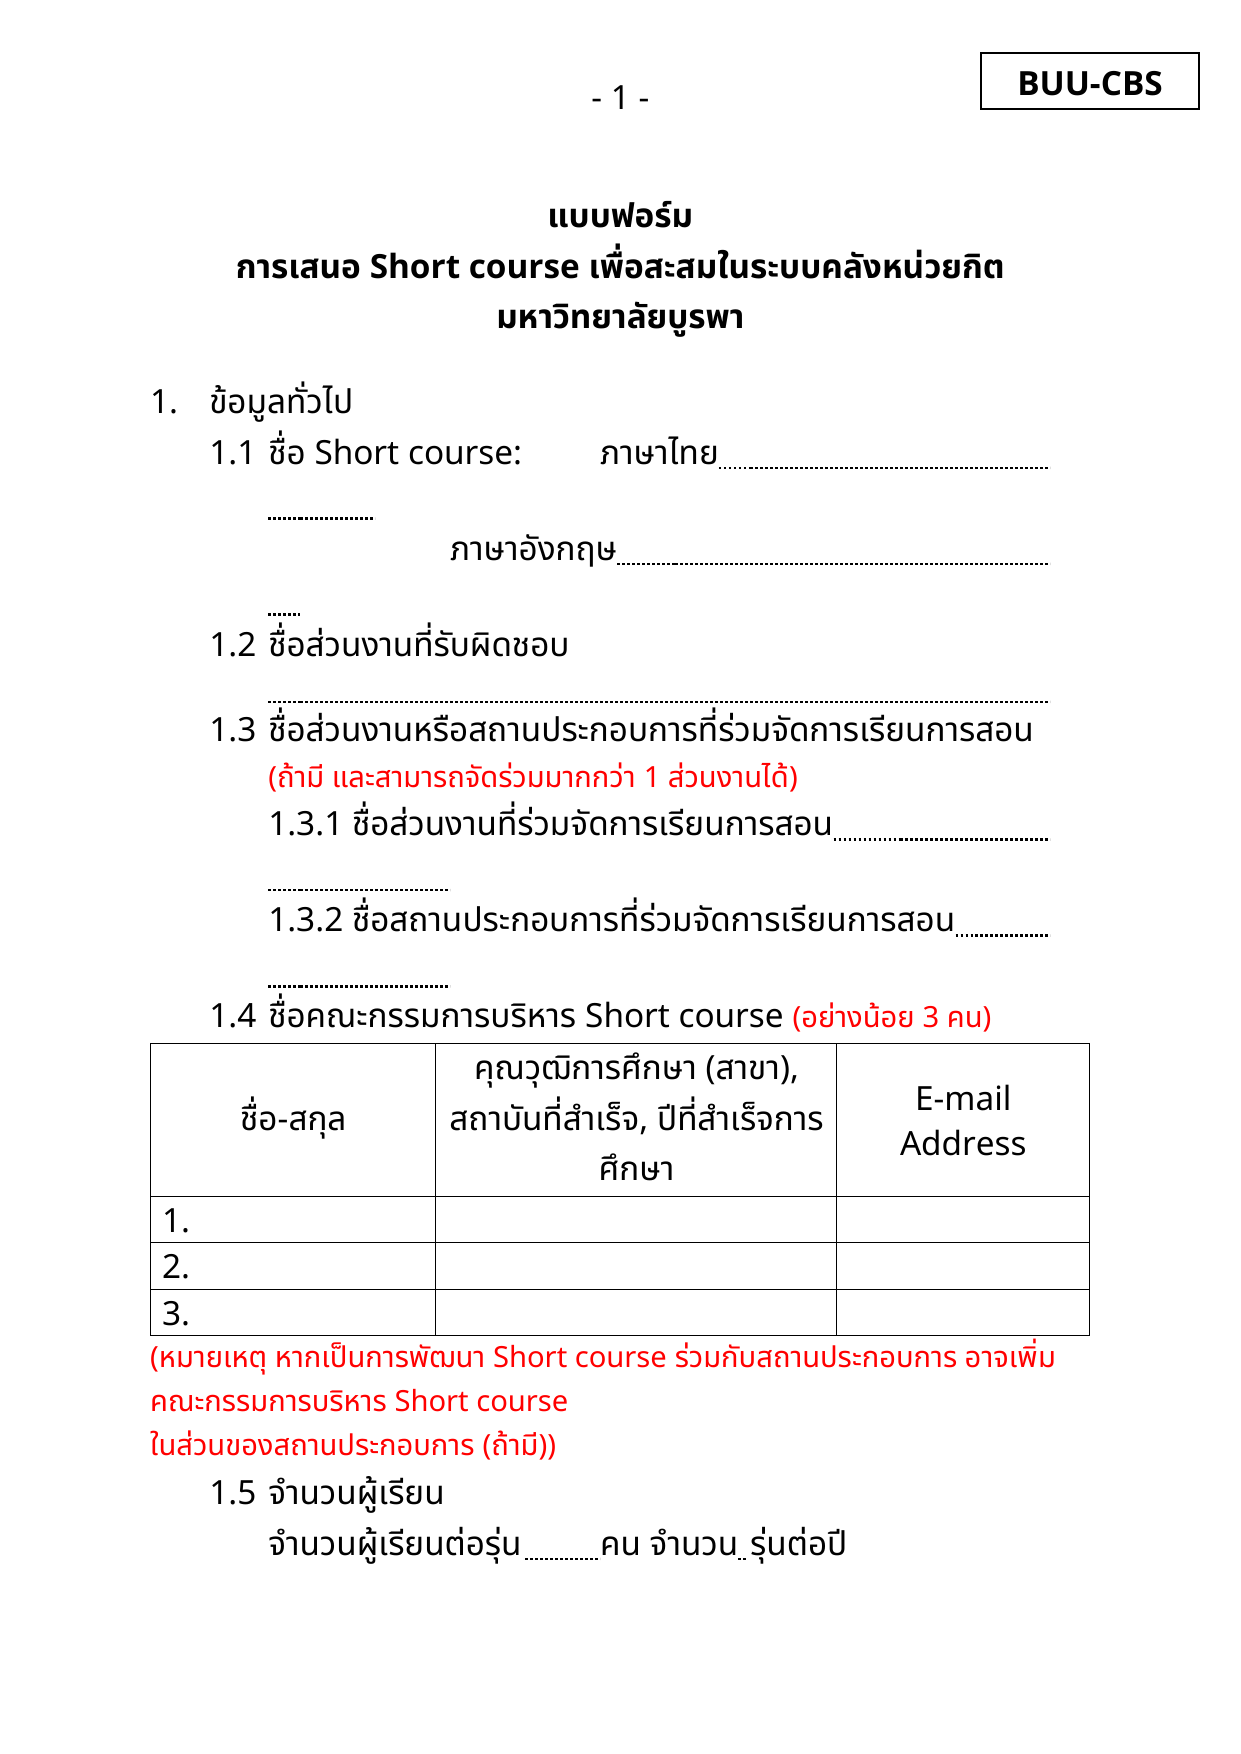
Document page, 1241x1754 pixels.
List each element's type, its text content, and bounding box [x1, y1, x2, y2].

text 1.3.2 ชื่อสถานประกอบการที่ร่วมจัดการเรียนการสอน [268, 896, 1090, 992]
table_cell [436, 1243, 836, 1288]
table_cell 3. [151, 1290, 435, 1335]
table_cell [837, 1290, 1089, 1335]
text ในส่วนของสถานประกอบการ (ถ้ามี)) [150, 1424, 1090, 1469]
list ชื่อส่วนงานหรือสถานประกอบการที่ร่วมจัดการเรียนการสอน [209, 705, 1090, 756]
table_header E-mail Address [837, 1044, 1089, 1196]
text (หมายเหตุ หากเป็นการพัฒนา Short course ร่วมกับสถานประกอบการ อาจเพิ่มคณะกรรมการบริหาร Short course [150, 1336, 1090, 1424]
list จำนวนผู้เรียน [209, 1469, 1090, 1519]
list ชื่อส่วนงานที่รับผิดชอบ [209, 621, 1090, 671]
text 1.3.1 ชื่อส่วนงานที่ร่วมจัดการเรียนการสอน [268, 800, 1090, 896]
table_cell [837, 1197, 1089, 1242]
table_header ชื่อ-สกุล [151, 1044, 435, 1196]
list ข้อมูลทั่วไป [150, 378, 1090, 428]
text มหาวิทยาลัยบูรพา [150, 293, 1090, 378]
table_header คุณวุฒิการศึกษา (สาขา), สถาบันที่สำเร็จ, ปีที่สำเร็จการศึกษา [436, 1044, 836, 1196]
table_cell [436, 1290, 836, 1335]
text (ถ้ามี และสามารถจัดร่วมมากกว่า 1 ส่วนงานได้) [268, 756, 1090, 800]
table_cell 2. [151, 1243, 435, 1288]
text แบบฟอร์ม [150, 192, 1090, 243]
list ชื่อ Short course: ภาษาไทย ภาษาอังกฤษ [209, 428, 1090, 621]
list ชื่อคณะกรรมการบริหาร Short course (อย่างน้อย 3 คน) [209, 992, 1090, 1043]
text จำนวนผู้เรียนต่อรุ่น คน จำนวน รุ่นต่อปี [193, 1519, 1090, 1570]
text การเสนอ Short course เพื่อสะสมในระบบคลังหน่วยกิต [150, 243, 1090, 293]
table_cell [436, 1197, 836, 1242]
table_cell 1. [151, 1197, 435, 1242]
table_cell [837, 1243, 1089, 1288]
